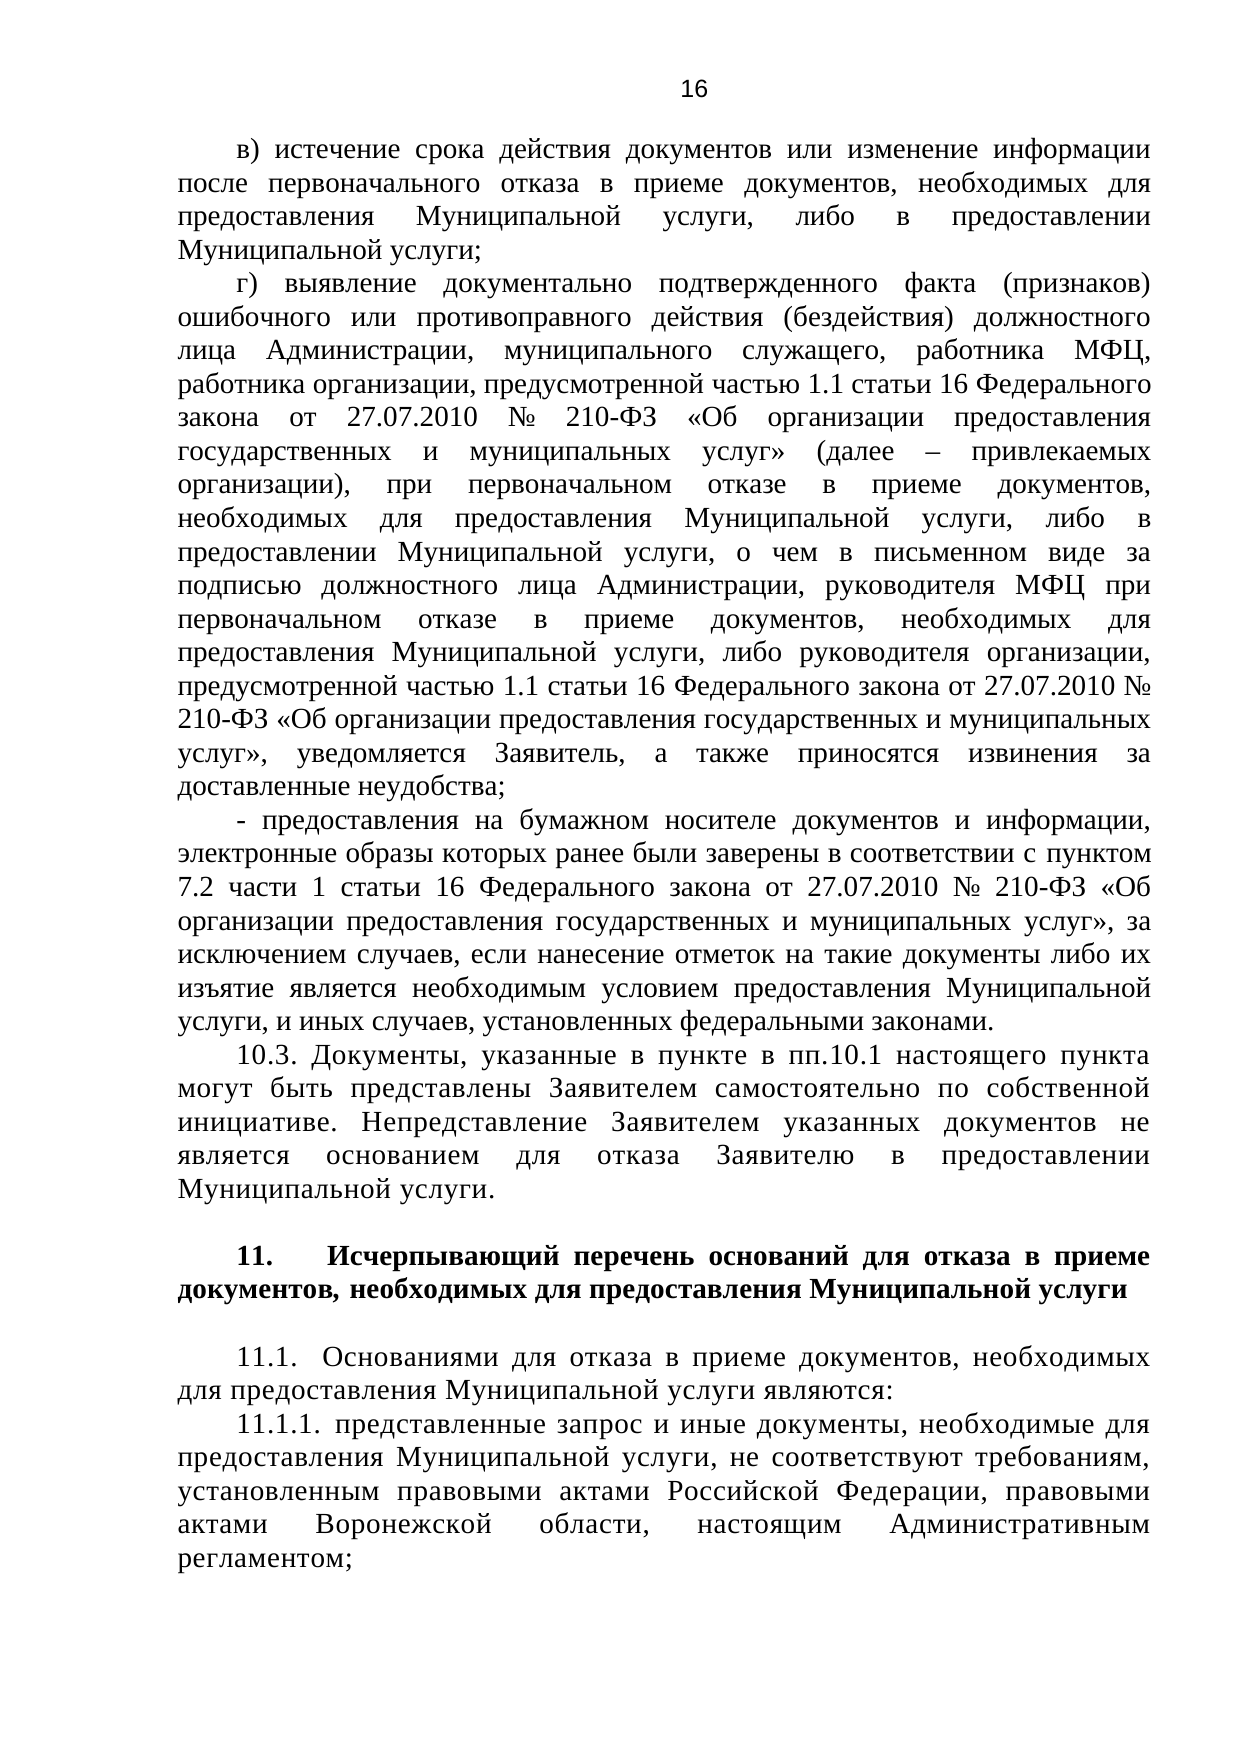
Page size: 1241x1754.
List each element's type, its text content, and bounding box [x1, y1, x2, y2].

text 10.3. Документы, указанные в пункте в пп.10.1 настоящего пункта могут быть представлены Заявителем самостоятельно по собственной инициативе. Непредставление Заявителем указанных документов не является основанием для отказа Заявителю в предоставлении Муниципальной услуги. [177, 1037, 1152, 1204]
text в) истечение срока действия документов или изменение информации после первоначального отказа в приеме документов, необходимых для предоставления Муниципальной услуги, либо в предоставлении Муниципальной услуги; [177, 131, 1152, 265]
list Исчерпывающий перечень оснований для отказа в приеме документов, необходимых для предоставления Муниципальной услуги [177, 1238, 1152, 1305]
text - предоставления на бумажном носителе документов и информации, электронные образы которых ранее были заверены в соответствии с пунктом 7.2 части 1 статьи 16 Федерального закона от 27.07.2010 № 210-ФЗ «Об организации предоставления государственных и муниципальных услуг», за исключением случаев, если нанесение отметок на такие документы либо их изъятие является необходимым условием предоставления Муниципальной услуги, и иных случаев, установленных федеральными законами. [177, 802, 1152, 1037]
text г) выявление документально подтвержденного факта (признаков) ошибочного или противоправного действия (бездействия) должностного лица Администрации, муниципального служащего, работника МФЦ, работника организации, предусмотренной частью 1.1 статьи 16 Федерального закона от 27.07.2010 № 210-ФЗ «Об организации предоставления государственных и муниципальных услуг» (далее – привлекаемых организации), при первоначальном отказе в приеме документов, необходимых для предоставления Муниципальной услуги, либо в предоставлении Муниципальной услуги, о чем в письменном виде за подписью должностного лица Администрации, руководителя МФЦ при первоначальном отказе в приеме документов, необходимых для предоставления Муниципальной услуги, либо руководителя организации, предусмотренной частью 1.1 статьи 16 Федерального закона от 27.07.2010 № 210-ФЗ «Об организации предоставления государственных и муниципальных услуг», уведомляется Заявитель, а также приносятся извинения за доставленные неудобства; [177, 265, 1152, 802]
list Основаниями для отказа в приеме документов, необходимых для предоставления Муниципальной услуги являются: [177, 1339, 1152, 1406]
list представленные запрос и иные документы, необходимые для предоставления Муниципальной услуги, не соответствуют требованиям, установленным правовыми актами Российской Федерации, правовыми актами Воронежской области, настоящим Административным регламентом; [177, 1406, 1152, 1573]
